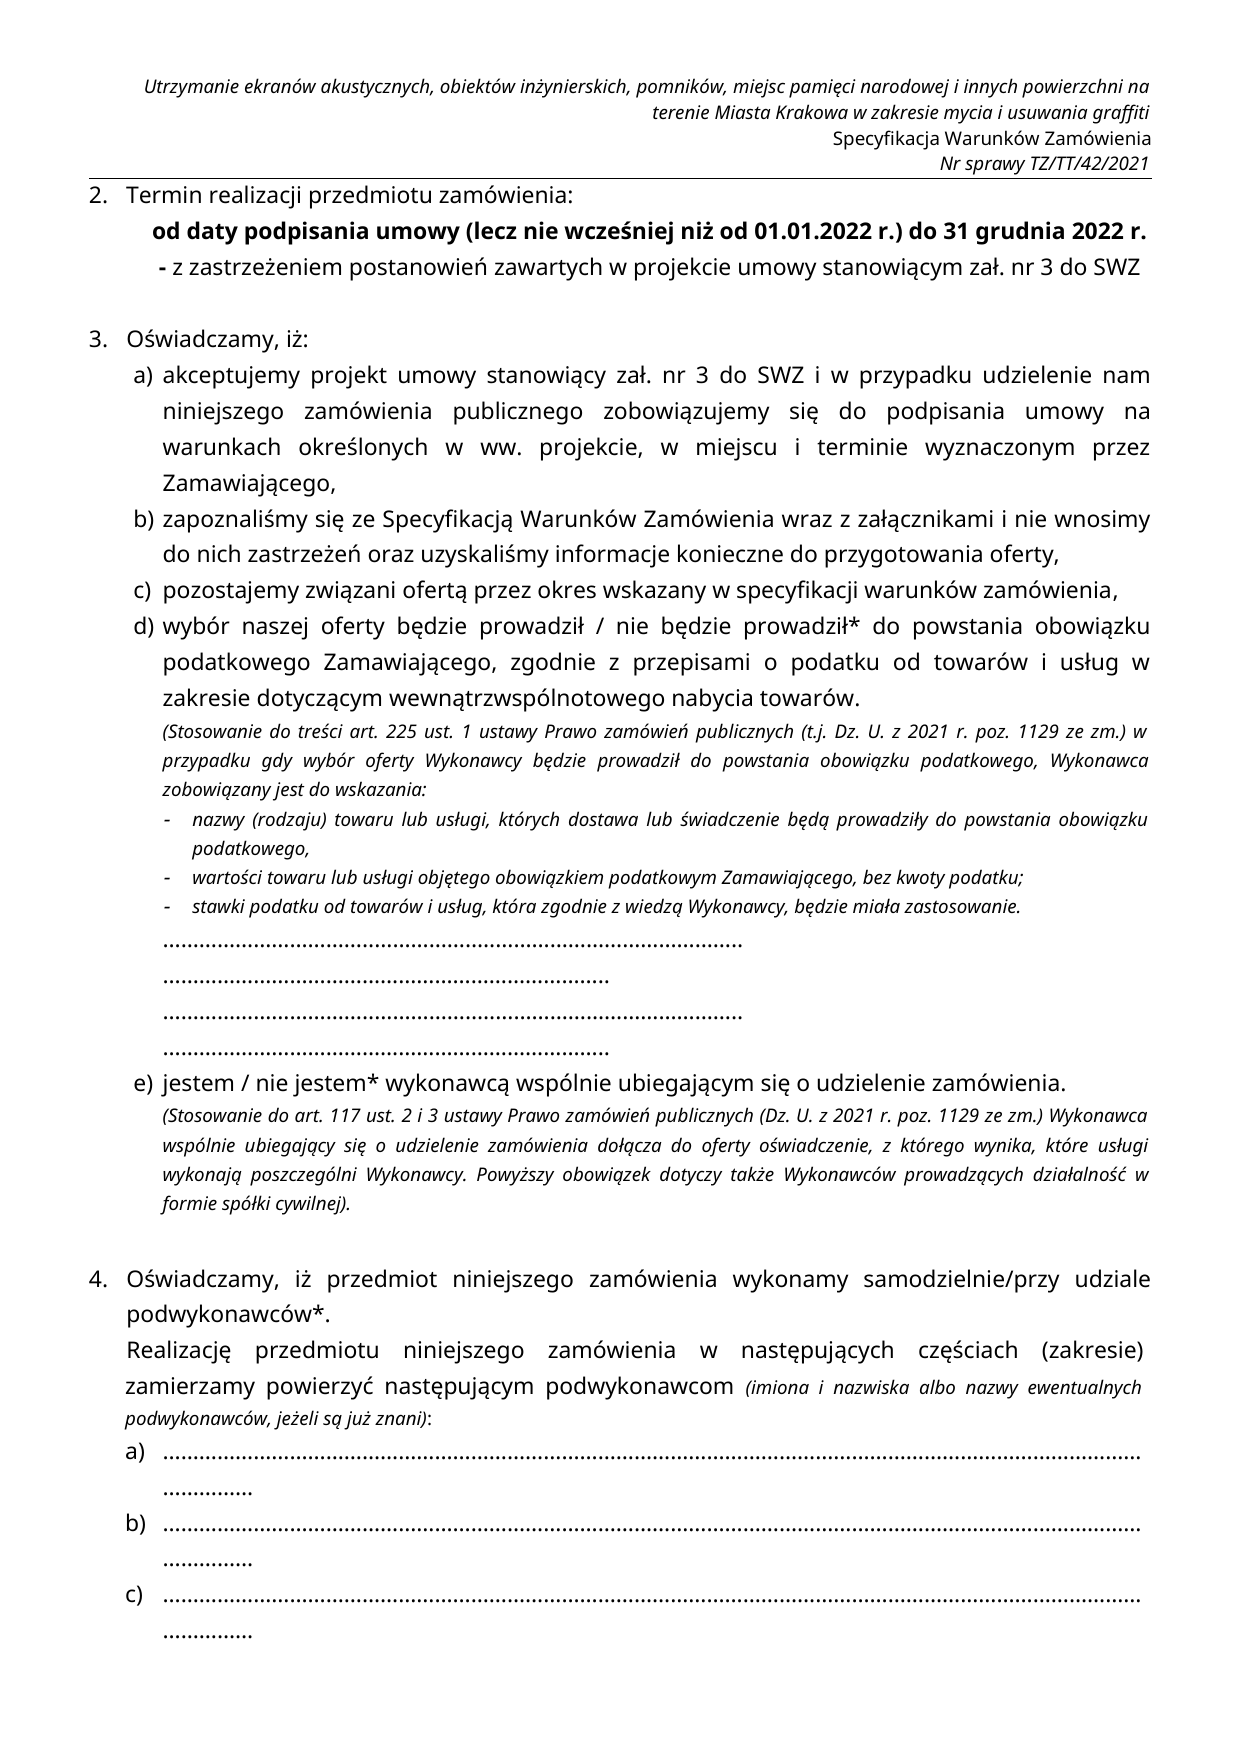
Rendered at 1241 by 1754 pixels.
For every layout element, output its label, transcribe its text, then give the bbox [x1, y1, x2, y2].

list od daty podpisania umowy (lecz nie wcześniej niż od 01.01.2022 r.) do 31 grudnia 2022 r. - z zastrzeżeniem postanowień zawartych w projekcie umowy stanowiącym zał. nr 3 do SWZ [148, 215, 1152, 282]
text Realizację przedmiotu niniejszego zamówienia w następujących częściach (zakresie) zamierzamy powierzyć następującym podwykonawcom (imiona i nazwiska albo nazwy ewentualnych podwykonawców, jeżeli są już znani): [125, 1334, 1144, 1431]
list nazwy (rodzaju) towaru lub usługi, których dostawa lub świadczenie będą prowadziły do powstania obowiązku podatkowego, [162, 806, 1152, 861]
list …………………………………………………………………………………………………………………………………………………………… [125, 1578, 1152, 1646]
list …………………………………………………………………………………………………………………………………………………………… [125, 1434, 1152, 1502]
list Oświadczamy, iż przedmiot niniejszego zamówienia wykonamy samodzielnie/przy udziale podwykonawców*. [89, 1262, 1152, 1330]
list Oświadczamy, iż: [89, 323, 1152, 354]
list (Stosowanie do art. 117 ust. 2 i 3 ustawy Prawo zamówień publicznych (Dz. U. z 2021 r. poz. 1129 ze zm.) Wykonawca wspólnie ubiegający się o udzielenie zamówienia dołącza do oferty oświadczenie, z którego wynika, które usługi wykonają poszczególni Wykonawcy. Powyższy obowiązek dotyczy także Wykonawców prowadzących działalność w formie spółki cywilnej). [162, 1103, 1152, 1216]
text ……………………………..………………..…………………………………..……………………………………………………………….. [162, 923, 1152, 990]
text ……………………………..………………..…………………………………..……………………………………………………………….. [162, 995, 1152, 1062]
list zapoznaliśmy się ze Specyfikacją Warunków Zamówienia wraz z załącznikami i nie wnosimy do nich zastrzeżeń oraz uzyskaliśmy informacje konieczne do przygotowania oferty, [133, 502, 1152, 570]
text (Stosowanie do treści art. 225 ust. 1 ustawy Prawo zamówień publicznych (t.j. Dz. U. z 2021 r. poz. 1129 ze zm.) w przypadku gdy wybór oferty Wykonawcy będzie prowadził do powstania obowiązku podatkowego, Wykonawca zobowiązany jest do wskazania: [162, 718, 1152, 802]
list stawki podatku od towarów i usług, która zgodnie z wiedzą Wykonawcy, będzie miała zastosowanie. [162, 894, 1152, 919]
list jestem / nie jestem* wykonawcą wspólnie ubiegającym się o udzielenie zamówienia. [133, 1067, 1152, 1098]
list …………………………………………………………………………………………………………………………………………………………… [125, 1506, 1152, 1574]
list Termin realizacji przedmiotu zamówienia: [89, 179, 1152, 210]
list wartości towaru lub usługi objętego obowiązkiem podatkowym Zamawiającego, bez kwoty podatku; [162, 864, 1152, 890]
list akceptujemy projekt umowy stanowiący zał. nr 3 do SWZ i w przypadku udzielenie nam niniejszego zamówienia publicznego zobowiązujemy się do podpisania umowy na warunkach określonych w ww. projekcie, w miejscu i terminie wyznaczonym przez Zamawiającego, [133, 359, 1152, 498]
list wybór naszej oferty będzie prowadził / nie będzie prowadził* do powstania obowiązku podatkowego Zamawiającego, zgodnie z przepisami o podatku od towarów i usług w zakresie dotyczącym wewnątrzwspólnotowego nabycia towarów. [133, 610, 1152, 713]
list pozostajemy związani ofertą przez okres wskazany w specyfikacji warunków zamówienia, [133, 574, 1152, 606]
